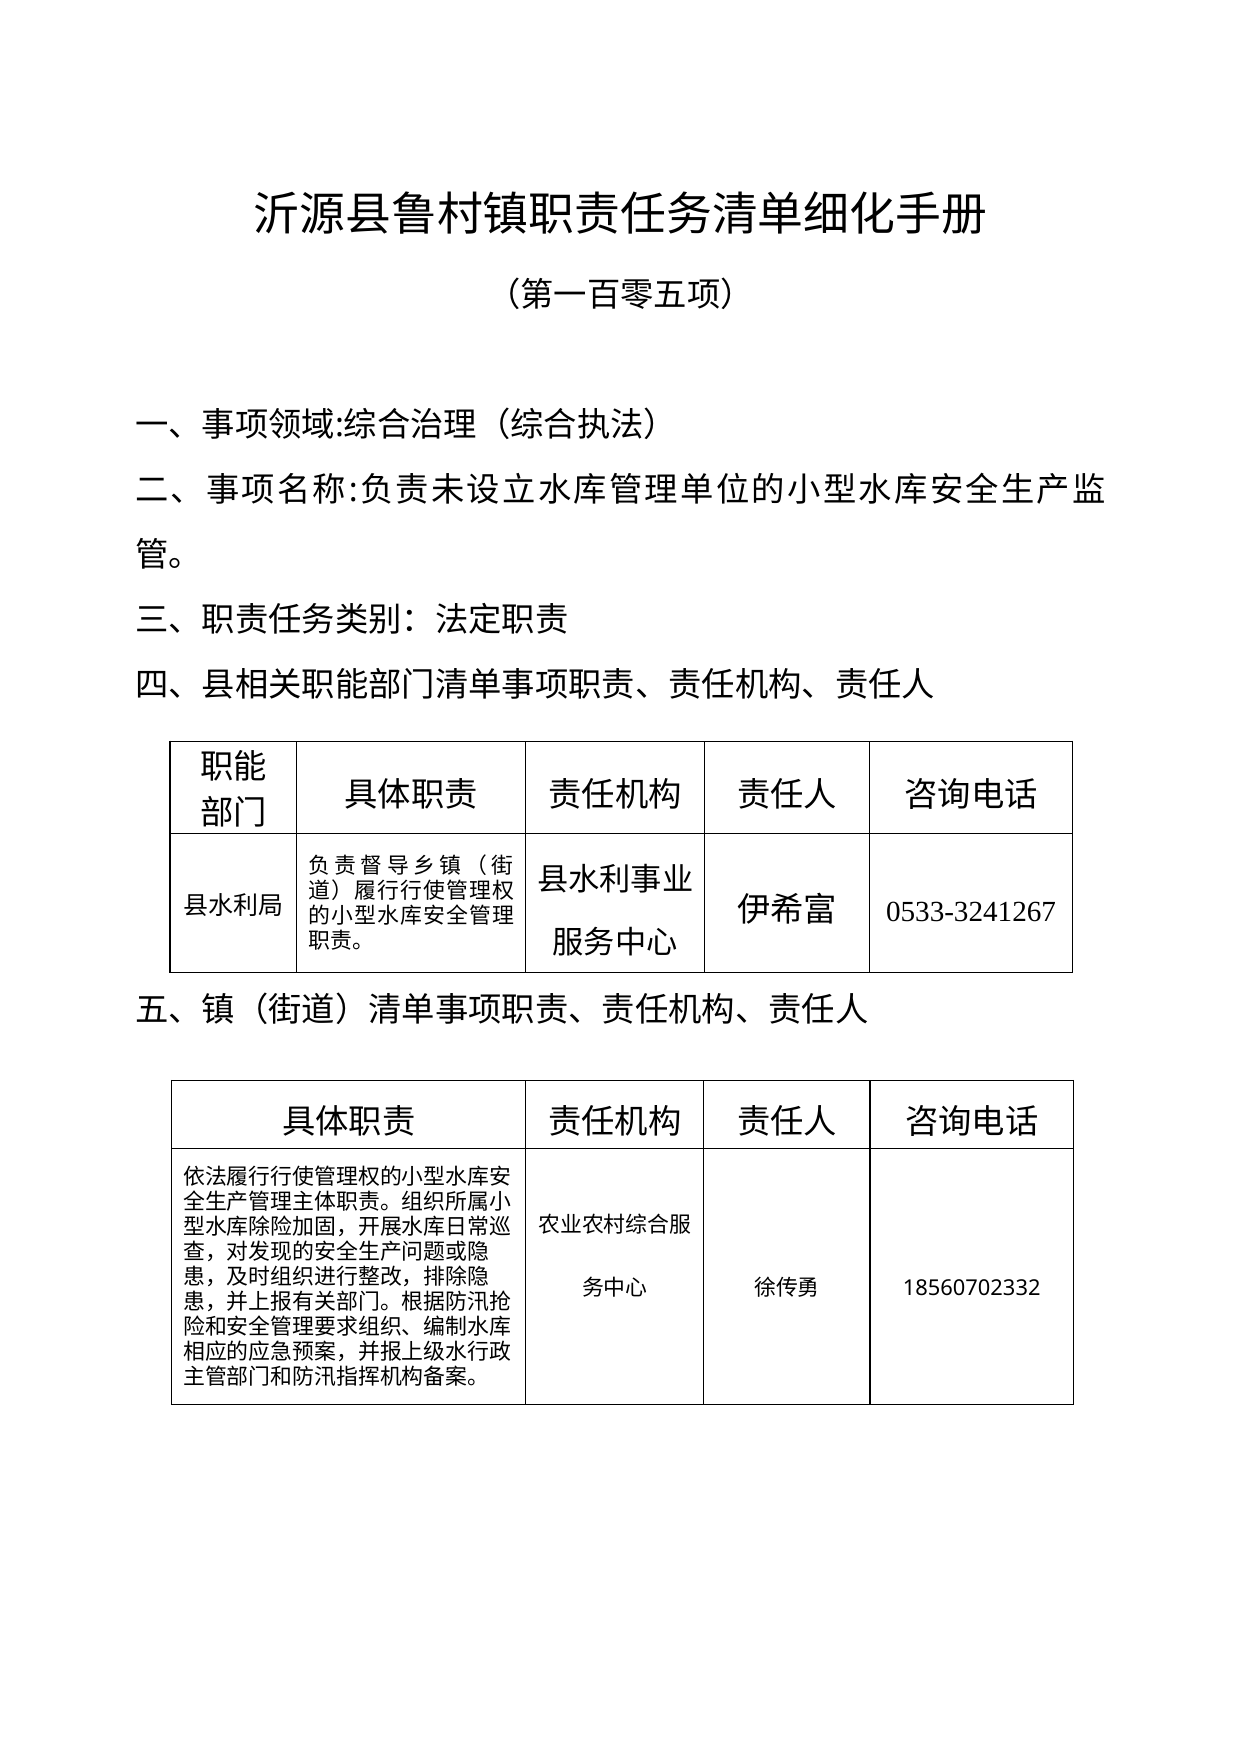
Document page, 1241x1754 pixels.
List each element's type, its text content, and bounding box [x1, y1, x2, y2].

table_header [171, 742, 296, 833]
text 五、镇（街道）清单事项职责、责任机构、责任人 [135, 779, 1106, 1039]
text 二、事项名称:负责未设立水库管理单位的小型水库安全生产监管。 [135, 454, 1106, 584]
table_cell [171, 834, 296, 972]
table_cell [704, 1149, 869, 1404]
text （第一百零五项） [135, 259, 1106, 324]
text 四、县相关职能部门清单事项职责、责任机构、责任人 [135, 649, 1106, 714]
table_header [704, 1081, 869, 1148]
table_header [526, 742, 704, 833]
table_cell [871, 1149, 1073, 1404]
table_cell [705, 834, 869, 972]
text 沂源县鲁村镇职责任务清单细化手册 [135, 162, 1106, 259]
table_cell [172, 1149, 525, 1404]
text 三、职责任务类别：法定职责 [135, 584, 1106, 649]
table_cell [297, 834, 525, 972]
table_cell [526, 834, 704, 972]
text 一、事项领域:综合治理（综合执法） [135, 389, 1106, 454]
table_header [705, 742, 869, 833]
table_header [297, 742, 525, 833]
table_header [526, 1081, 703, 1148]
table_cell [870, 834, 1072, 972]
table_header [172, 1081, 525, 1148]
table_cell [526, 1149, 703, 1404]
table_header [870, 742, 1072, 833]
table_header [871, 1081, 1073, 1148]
